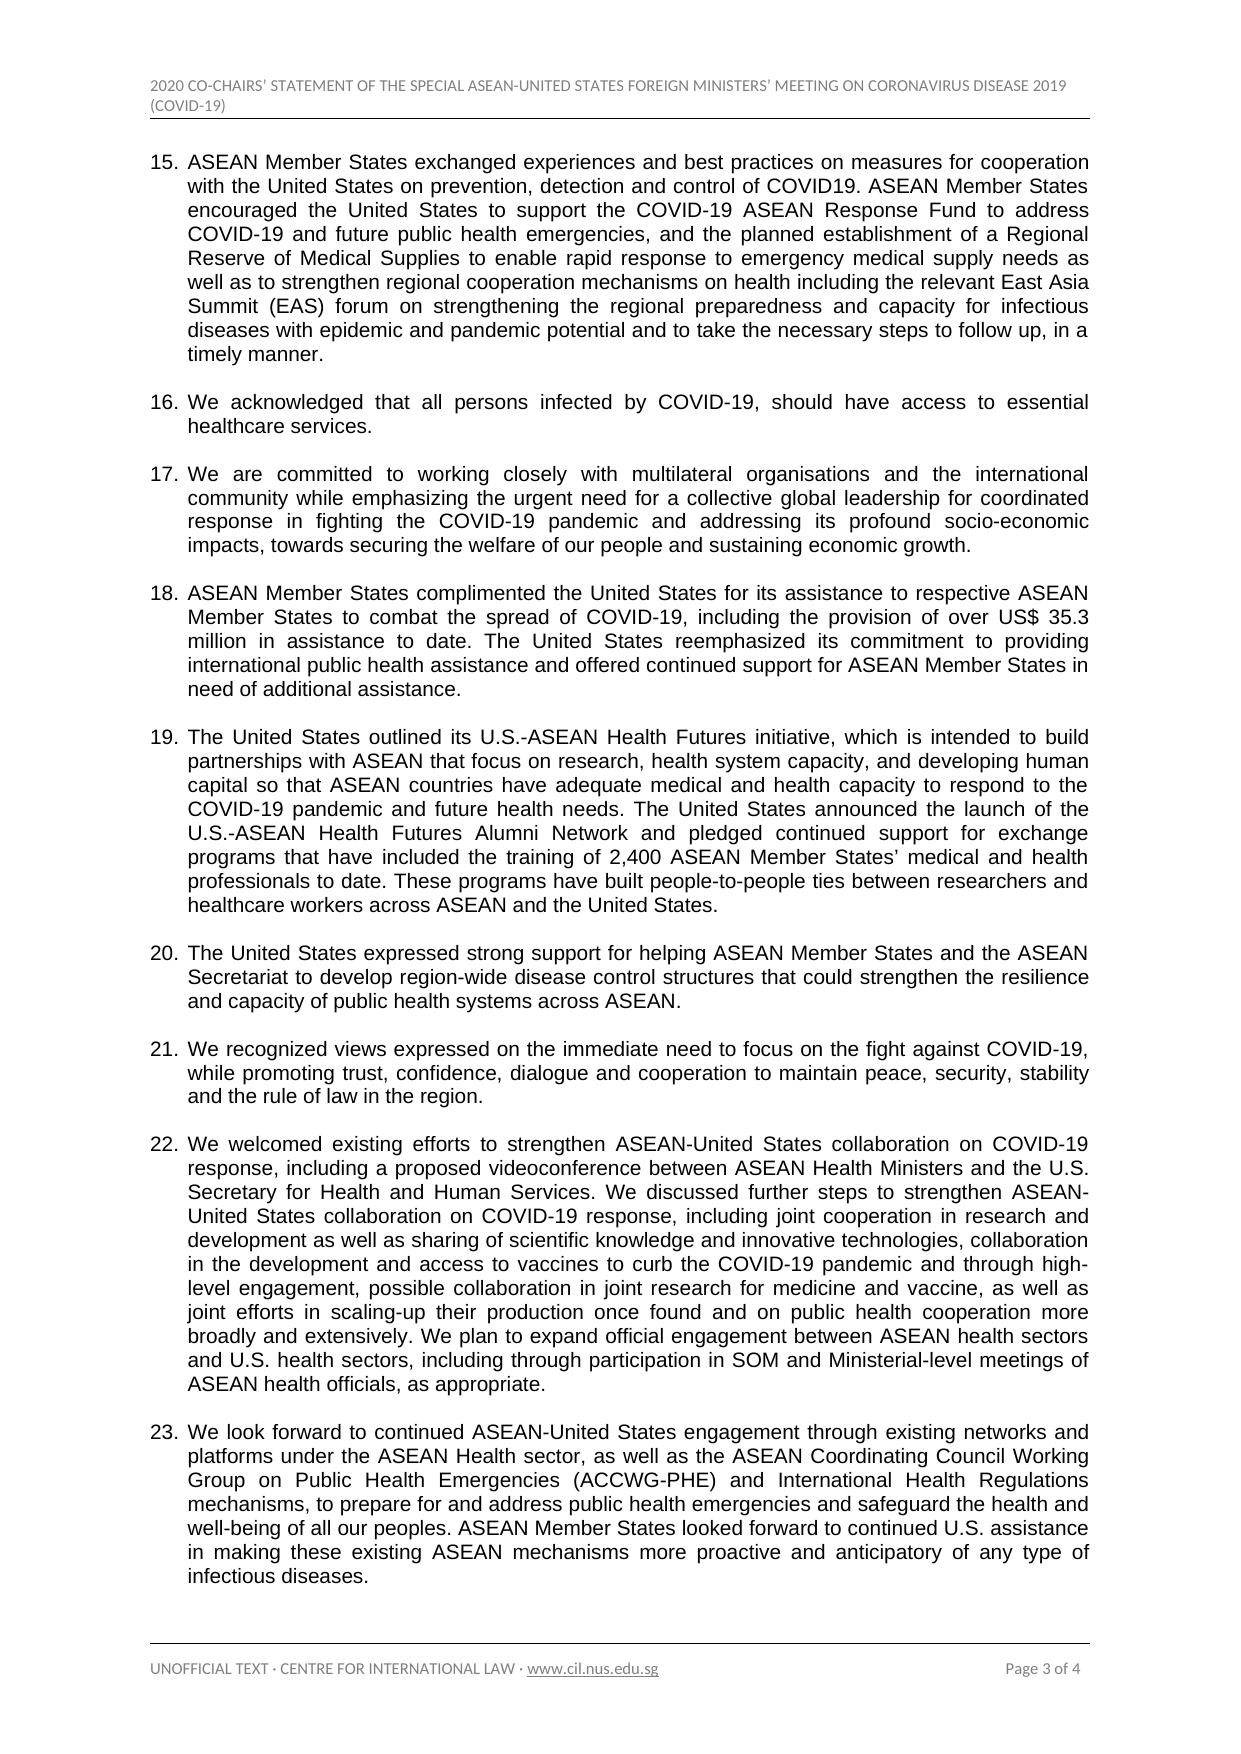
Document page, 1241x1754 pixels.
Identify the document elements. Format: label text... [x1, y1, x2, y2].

list The United States outlined its U.S.-ASEAN Health Futures initiative, which is intended to build partnerships with ASEAN that focus on research, health system capacity, and developing human capital so that ASEAN countries have adequate medical and health capacity to respond to the COVID-19 pandemic and future health needs. The United States announced the launch of the U.S.-ASEAN Health Futures Alumni Network and pledged continued support for exchange programs that have included the training of 2,400 ASEAN Member States’ medical and health professionals to date. These programs have built people-to-people ties between researchers and healthcare workers across ASEAN and the United States. [150, 725, 1090, 917]
list We welcomed existing efforts to strengthen ASEAN-United States collaboration on COVID-19 response, including a proposed videoconference between ASEAN Health Ministers and the U.S. Secretary for Health and Human Services. We discussed further steps to strengthen ASEAN-United States collaboration on COVID-19 response, including joint cooperation in research and development as well as sharing of scientific knowledge and innovative technologies, collaboration in the development and access to vaccines to curb the COVID-19 pandemic and through high-level engagement, possible collaboration in joint research for medicine and vaccine, as well as joint efforts in scaling-up their production once found and on public health cooperation more broadly and extensively. We plan to expand official engagement between ASEAN health sectors and U.S. health sectors, including through participation in SOM and Ministerial-level meetings of ASEAN health officials, as appropriate. [150, 1132, 1090, 1396]
list ASEAN Member States complimented the United States for its assistance to respective ASEAN Member States to combat the spread of COVID-19, including the provision of over US$ 35.3 million in assistance to date. The United States reemphasized its commitment to providing international public health assistance and offered continued support for ASEAN Member States in need of additional assistance. [150, 581, 1090, 701]
list We are committed to working closely with multilateral organisations and the international community while emphasizing the urgent need for a collective global leadership for coordinated response in fighting the COVID-19 pandemic and addressing its profound socio-economic impacts, towards securing the welfare of our people and sustaining economic growth. [150, 461, 1090, 557]
list The United States expressed strong support for helping ASEAN Member States and the ASEAN Secretariat to develop region-wide disease control structures that could strengthen the resilience and capacity of public health systems across ASEAN. [150, 941, 1090, 1012]
list We recognized views expressed on the immediate need to focus on the fight against COVID-19, while promoting trust, confidence, dialogue and cooperation to maintain peace, security, stability and the rule of law in the region. [150, 1036, 1090, 1108]
list ASEAN Member States exchanged experiences and best practices on measures for cooperation with the United States on prevention, detection and control of COVID19. ASEAN Member States encouraged the United States to support the COVID-19 ASEAN Response Fund to address COVID-19 and future public health emergencies, and the planned establishment of a Regional Reserve of Medical Supplies to enable rapid response to emergency medical supply needs as well as to strengthen regional cooperation mechanisms on health including the relevant East Asia Summit (EAS) forum on strengthening the regional preparedness and capacity for infectious diseases with epidemic and pandemic potential and to take the necessary steps to follow up, in a timely manner. [150, 150, 1090, 366]
list We look forward to continued ASEAN-United States engagement through existing networks and platforms under the ASEAN Health sector, as well as the ASEAN Coordinating Council Working Group on Public Health Emergencies (ACCWG-PHE) and International Health Regulations mechanisms, to prepare for and address public health emergencies and safeguard the health and well-being of all our peoples. ASEAN Member States looked forward to continued U.S. assistance in making these existing ASEAN mechanisms more proactive and anticipatory of any type of infectious diseases. [150, 1420, 1090, 1587]
list We acknowledged that all persons infected by COVID-19, should have access to essential healthcare services. [150, 389, 1090, 437]
